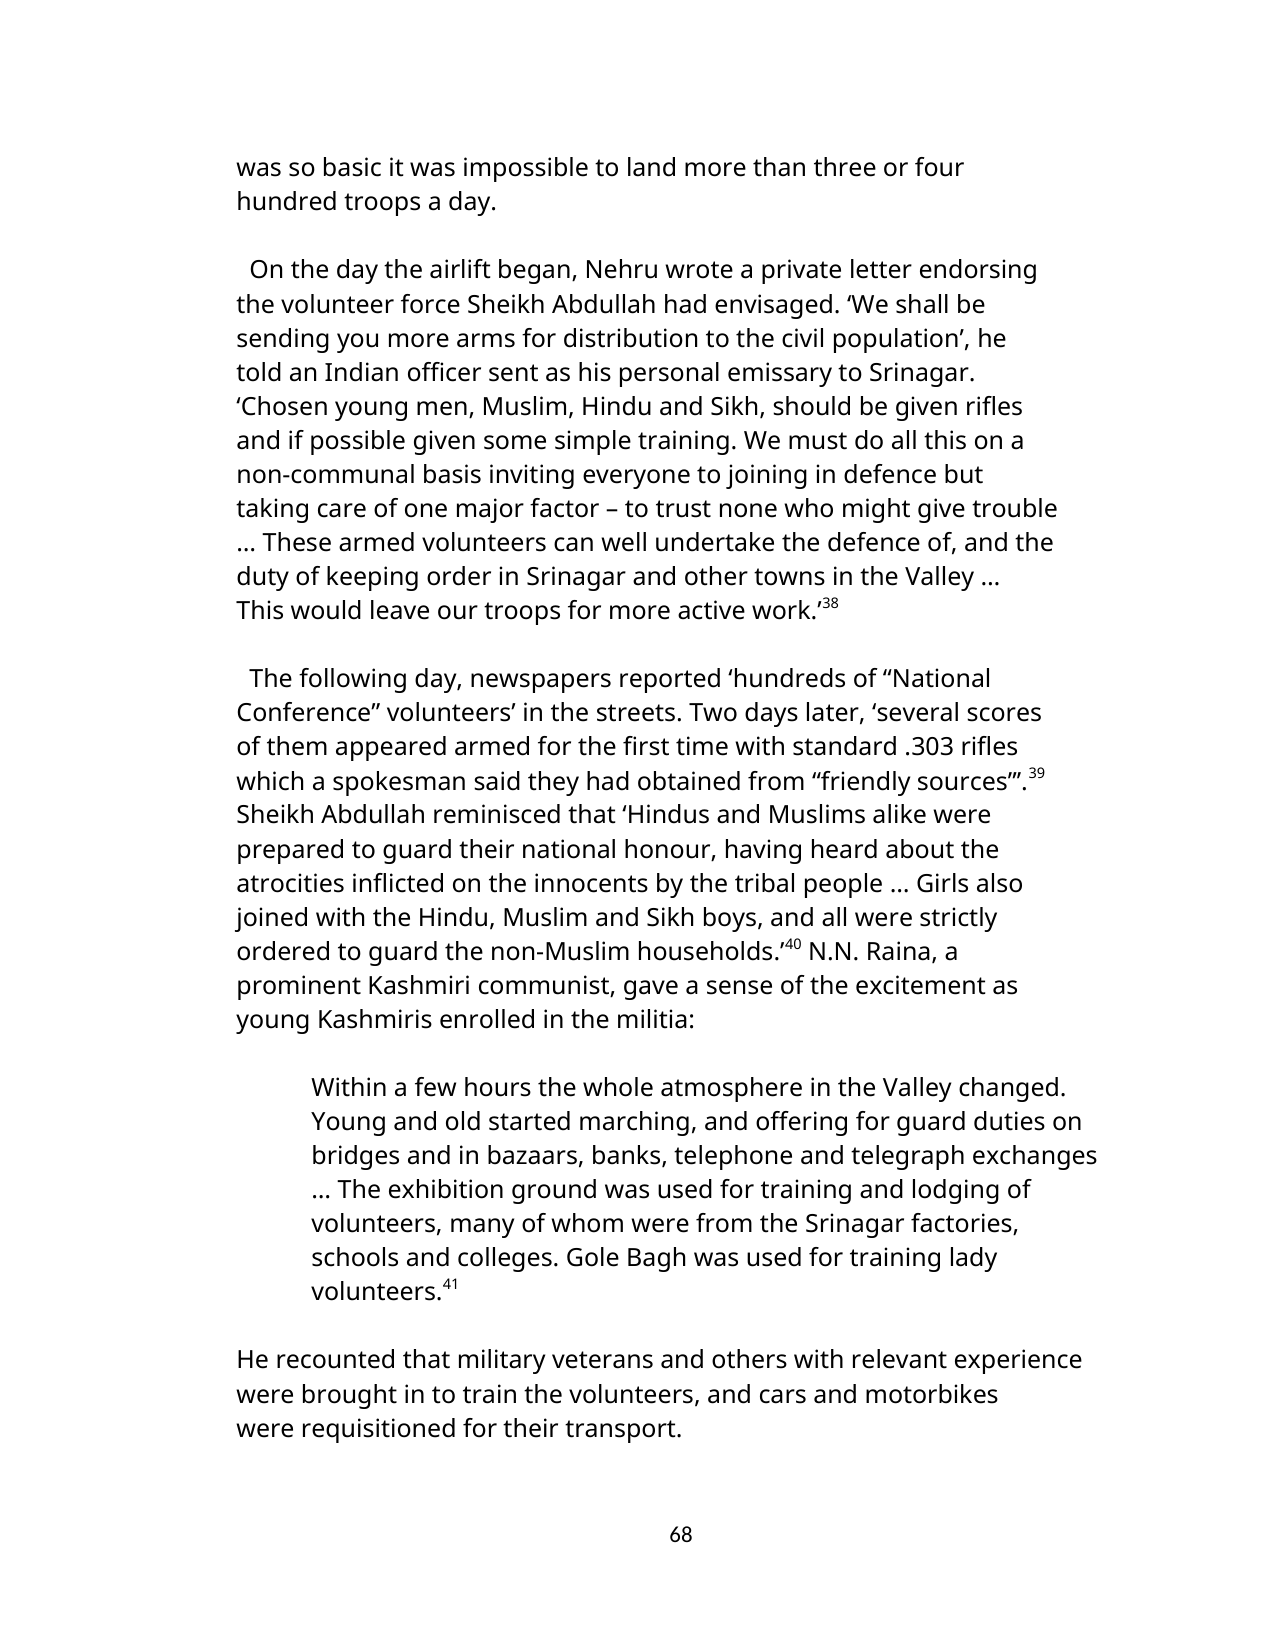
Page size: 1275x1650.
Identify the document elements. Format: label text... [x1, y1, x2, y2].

text Sheikh Abdullah reminisced that ‘Hindus and Muslims alike were [236, 797, 1125, 831]
text prominent Kashmiri communist, gave a sense of the excitement as [236, 967, 1125, 1002]
text ordered to guard the non-Muslim households.’40 N.N. Raina, a [236, 933, 1125, 967]
text … These armed volunteers can well undertake the defence of, and the [236, 525, 1125, 559]
text taking care of one major factor – to trust none who might give trouble [236, 491, 1125, 525]
text schools and colleges. Gole Bagh was used for training lady volunteers.41 [311, 1240, 1125, 1308]
text Young and old started marching, and offering for guard duties on [311, 1104, 1125, 1138]
text … The exhibition ground was used for training and lodging of [311, 1172, 1125, 1206]
text atrocities inflicted on the innocents by the tribal people … Girls also [236, 865, 1125, 899]
text which a spokesman said they had obtained from “friendly sources”’.39 [236, 763, 1125, 797]
text Within a few hours the whole atmosphere in the Valley changed. [311, 1070, 1125, 1104]
text bridges and in bazaars, banks, telephone and telegraph exchanges [311, 1138, 1125, 1172]
text and if possible given some simple training. We must do all this on a [236, 422, 1125, 457]
text prepared to guard their national honour, having heard about the [236, 831, 1125, 865]
text non-communal basis inviting everyone to joining in defence but [236, 457, 1125, 491]
text On the day the airlift began, Nehru wrote a private letter endorsing [236, 252, 1125, 286]
text volunteers, many of whom were from the Srinagar factories, [311, 1206, 1125, 1240]
text He recounted that military veterans and others with relevant experience [236, 1342, 1125, 1376]
text ‘Chosen young men, Muslim, Hindu and Sikh, should be given rifles [236, 388, 1125, 422]
text The following day, newspapers reported ‘hundreds of “National [236, 661, 1125, 695]
text the volunteer force Sheikh Abdullah had envisaged. ‘We shall be [236, 286, 1125, 320]
text of them appeared armed for the first time with standard .303 rifles [236, 729, 1125, 763]
text joined with the Hindu, Muslim and Sikh boys, and all were strictly [236, 899, 1125, 933]
text hundred troops a day. [236, 184, 1125, 218]
text were brought in to train the volunteers, and cars and motorbikes [236, 1376, 1125, 1410]
text were requisitioned for their transport. [236, 1410, 1125, 1444]
text was so basic it was impossible to land more than three or four [236, 150, 1125, 184]
text told an Indian officer sent as his personal emissary to Srinagar. [236, 354, 1125, 388]
text This would leave our troops for more active work.’38 [236, 593, 1125, 627]
text duty of keeping order in Srinagar and other towns in the Valley … [236, 559, 1125, 593]
text Conference” volunteers’ in the streets. Two days later, ‘several scores [236, 695, 1125, 729]
text young Kashmiris enrolled in the militia: [236, 1002, 1125, 1036]
text sending you more arms for distribution to the civil population’, he [236, 320, 1125, 354]
